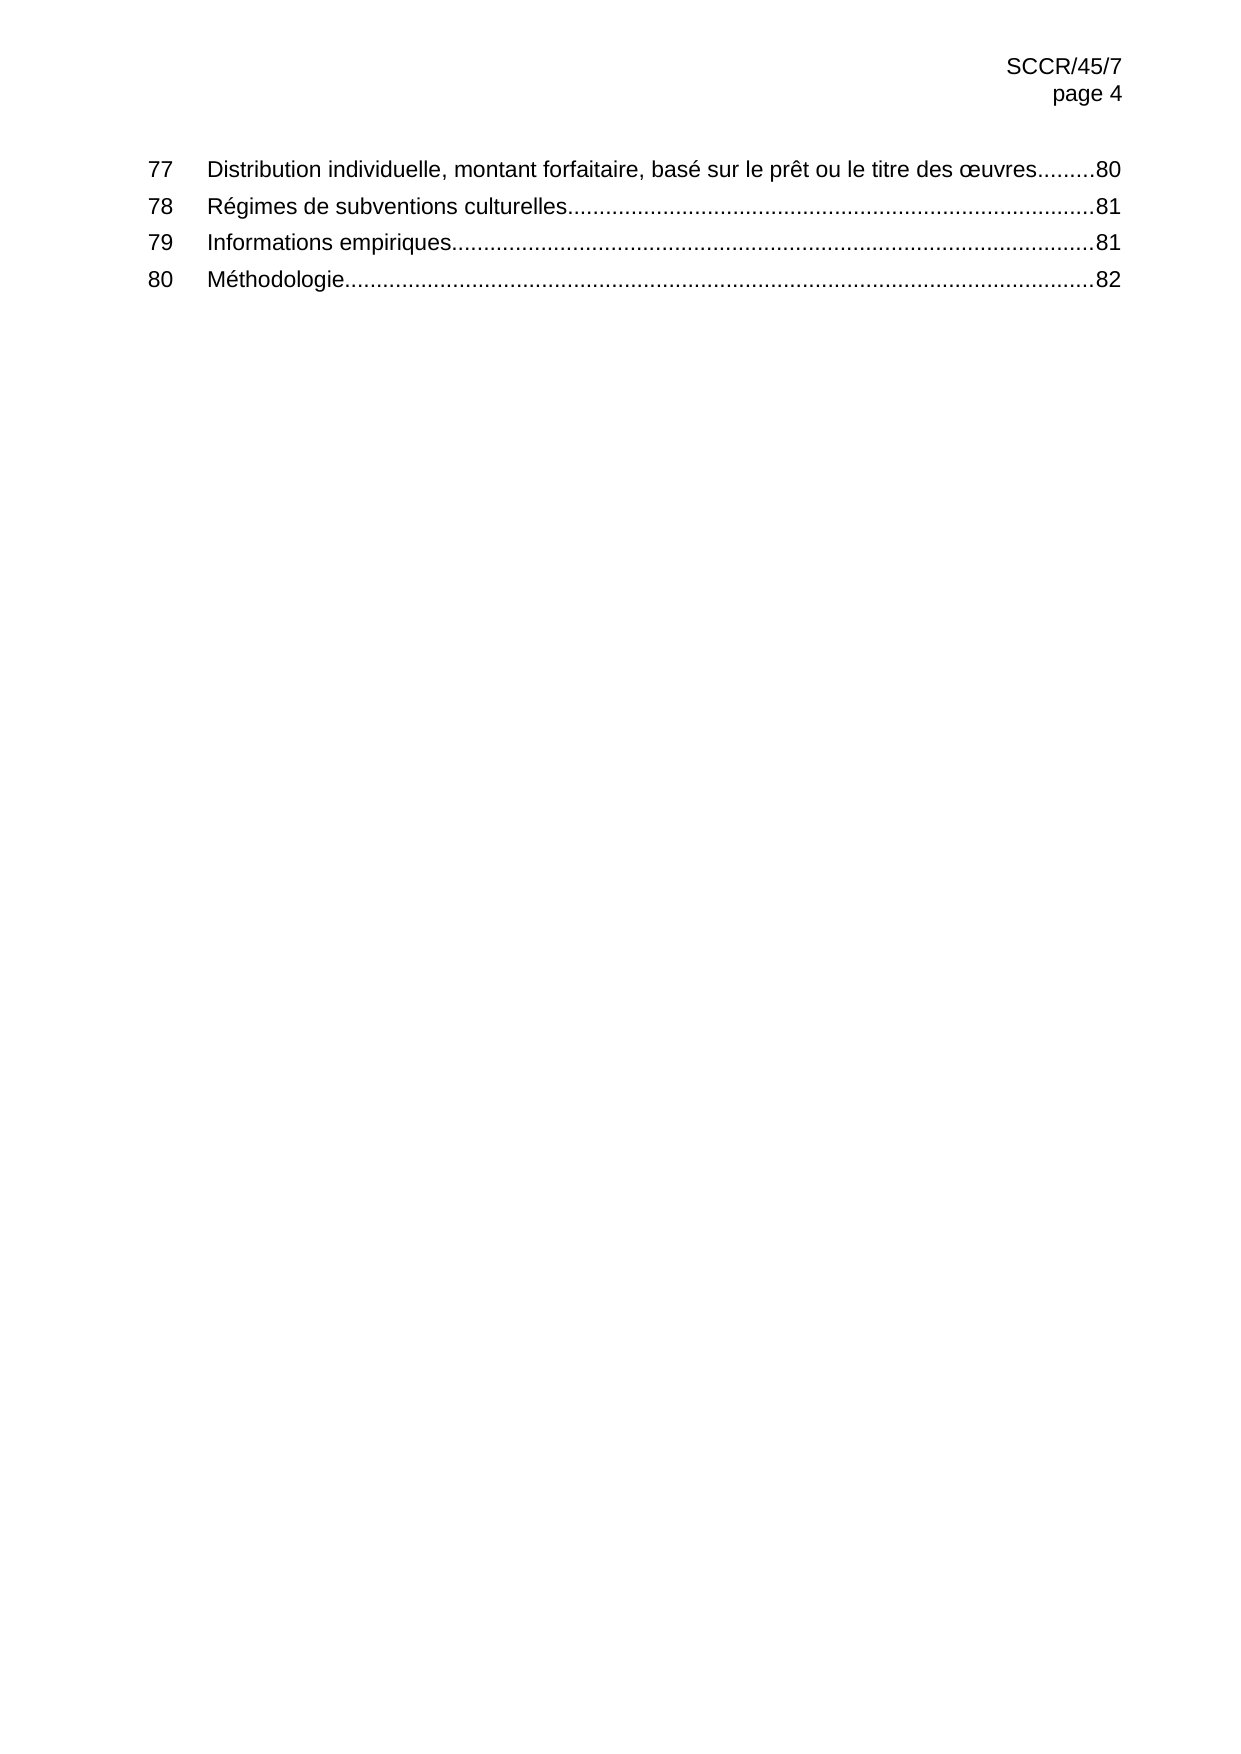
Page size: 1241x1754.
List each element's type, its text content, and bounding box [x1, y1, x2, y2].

text 80 Méthodologie 82 [148, 266, 1122, 292]
text 78 Régimes de subventions culturelles 81 [148, 193, 1122, 219]
text 77 Distribution individuelle, montant forfaitaire, basé sur le prêt ou le titre des œuvres 80 [148, 156, 1122, 182]
text 79 Informations empiriques 81 [148, 229, 1122, 256]
